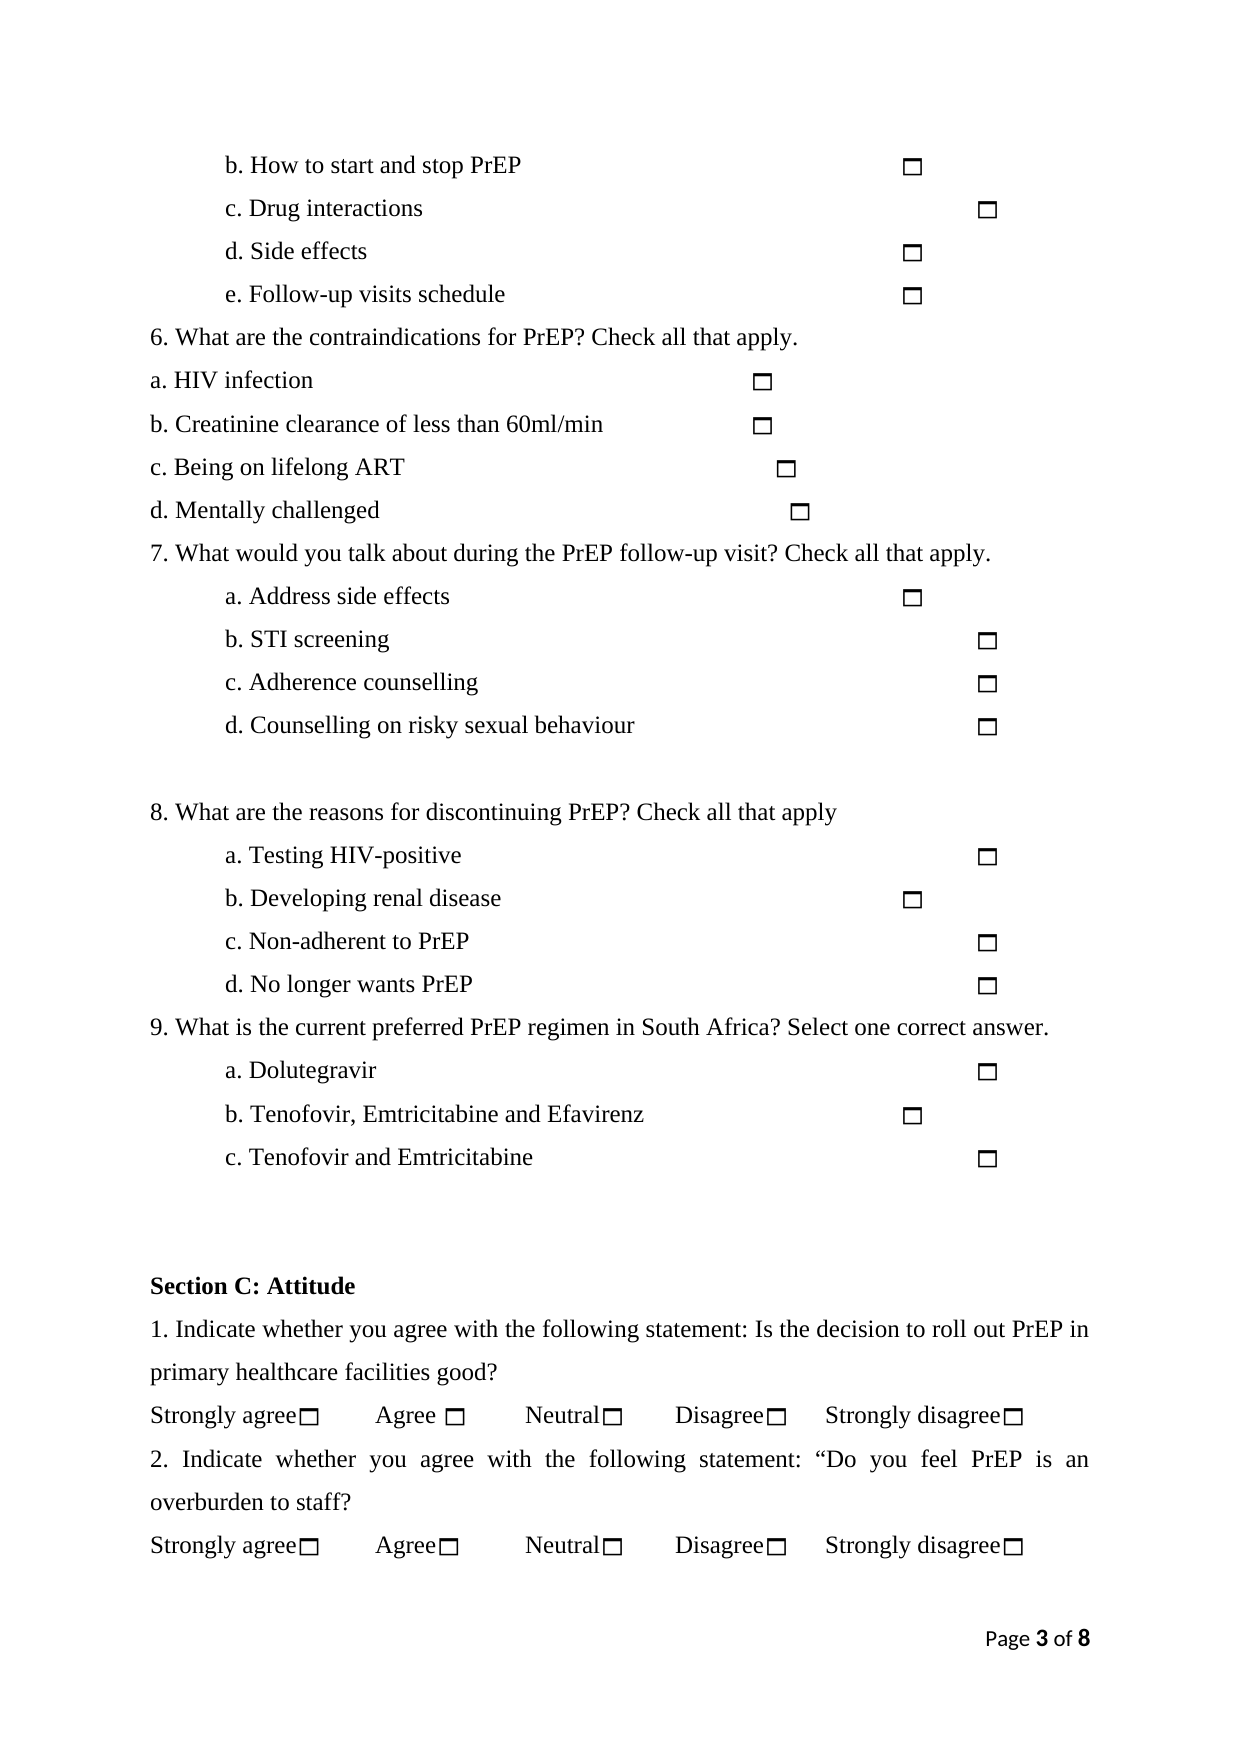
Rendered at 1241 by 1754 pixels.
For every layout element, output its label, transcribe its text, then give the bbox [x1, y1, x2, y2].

text b. How to start and stop PrEP [225, 150, 1090, 179]
text a. Address side effects [225, 581, 1090, 610]
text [150, 1530, 1090, 1559]
text b. Developing renal disease [225, 883, 1090, 912]
text d. No longer wants PrEP [225, 969, 1090, 998]
text Section C: Attitude [150, 1271, 1090, 1300]
text 9. What is the current preferred PrEP regimen in South Africa? Select one correct answer. [150, 1012, 1090, 1041]
text c. Adherence counselling [225, 667, 1090, 696]
text a. Testing HIV-positive [225, 840, 1090, 869]
text b. STI screening [225, 624, 1090, 653]
text c. Drug interactions [225, 193, 1090, 222]
text d. Side effects [225, 236, 1090, 265]
text c. Tenofovir and Emtricitabine [225, 1142, 1090, 1214]
text e. Follow-up visits schedule [225, 279, 1090, 308]
text 1. Indicate whether you agree with the following statement: Is the decision to roll out PrEP in primary healthcare facilities good? [150, 1314, 1090, 1386]
text 2. Indicate whether you agree with the following statement: “Do you feel PrEP is an overburden to staff? [150, 1444, 1090, 1516]
text d. Counselling on risky sexual behaviour [225, 711, 1090, 782]
text 6. What are the contraindications for PrEP? Check all that apply. [150, 322, 1090, 351]
text a. HIV infection [150, 366, 1090, 394]
text b. Creatinine clearance of less than 60ml/min [150, 409, 1090, 437]
text d. Mentally challenged [150, 495, 1090, 524]
text Strongly agree Agree Neutral Disagree Strongly disagree [150, 1401, 1090, 1429]
text c. Being on lifelong ART [150, 452, 1090, 481]
text 7. What would you talk about during the PrEP follow-up visit? Check all that apply. [150, 538, 1090, 567]
text 8. What are the reasons for discontinuing PrEP? Check all that apply [150, 797, 1090, 826]
text a. Dolutegravir [225, 1056, 1090, 1084]
text b. Tenofovir, Emtricitabine and Efavirenz [225, 1099, 1090, 1127]
text c. Non-adherent to PrEP [225, 926, 1090, 955]
